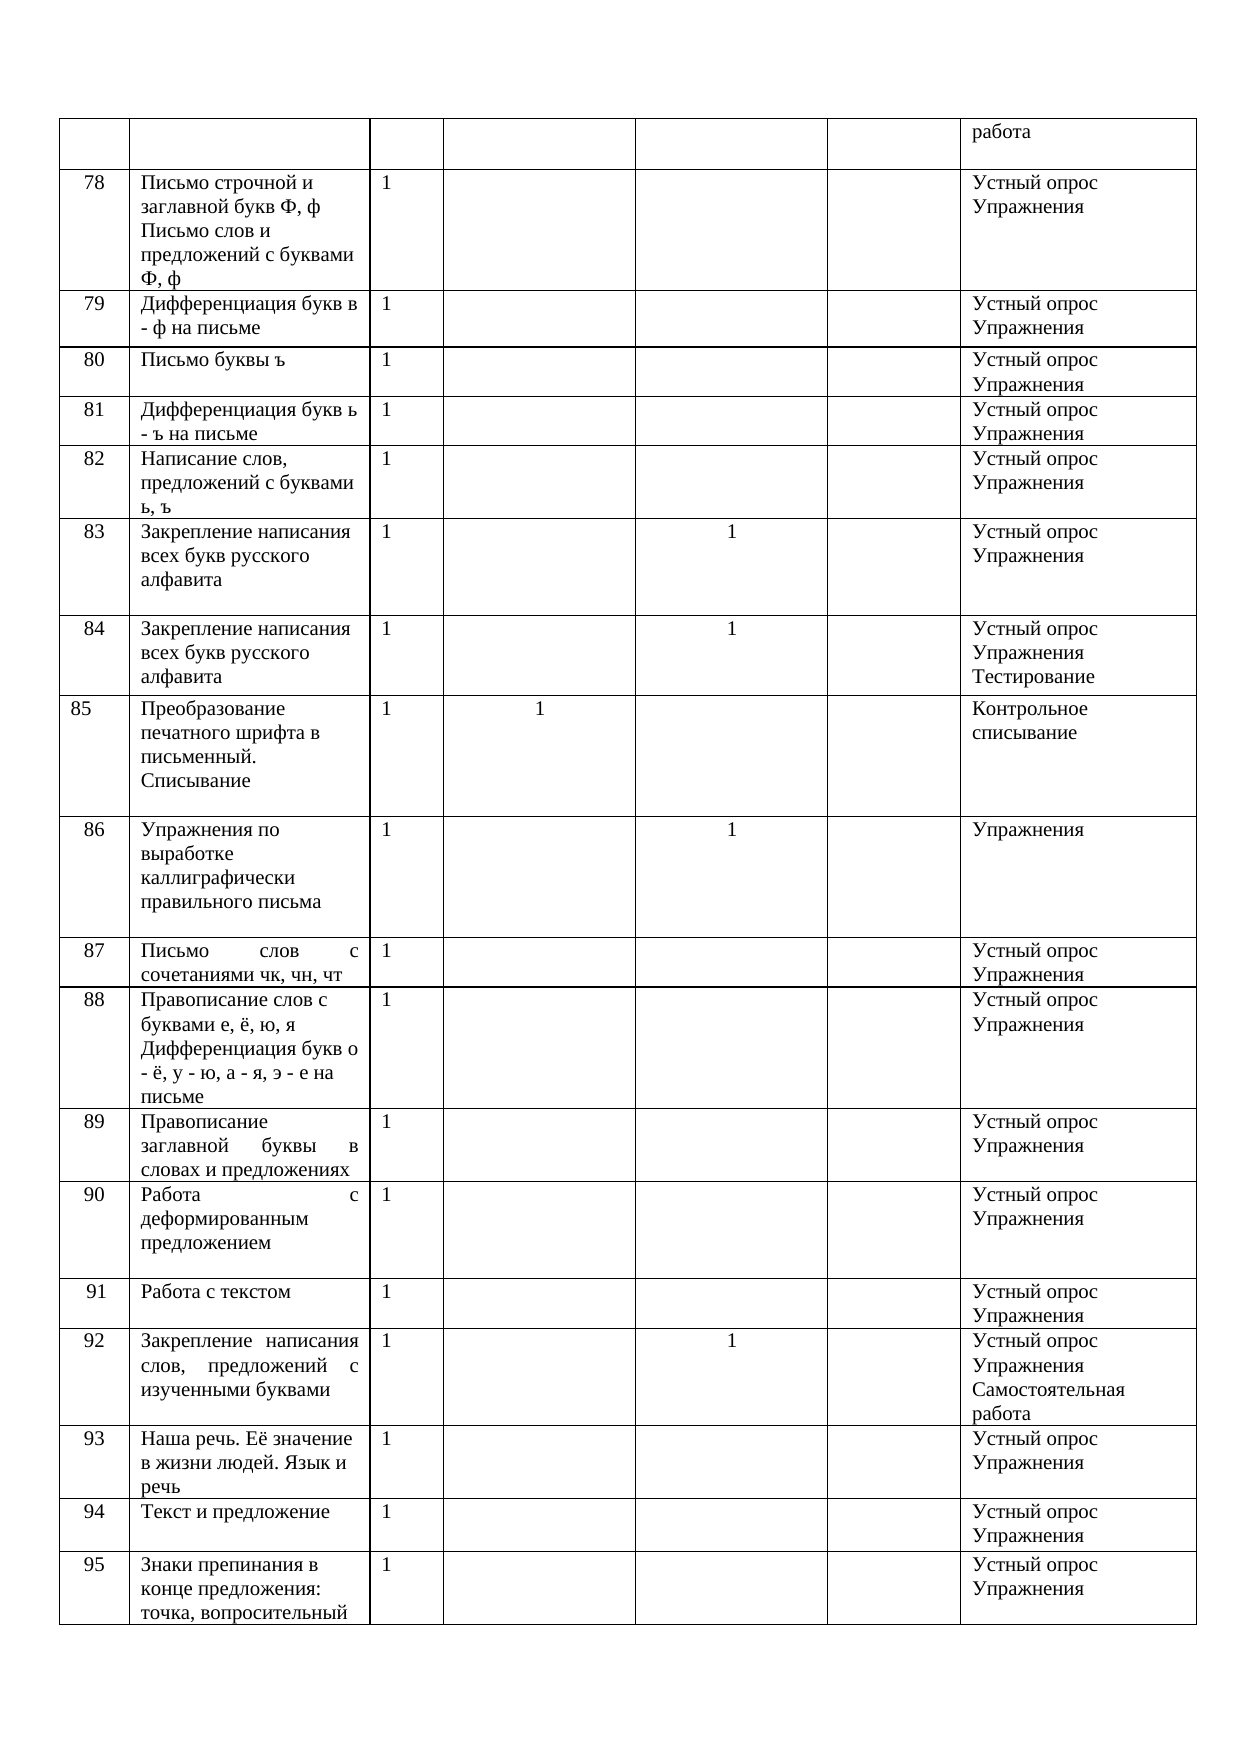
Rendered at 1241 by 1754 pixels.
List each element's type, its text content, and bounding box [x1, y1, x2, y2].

table_cell Письмо буквы ъ [130, 348, 369, 396]
table_cell [444, 519, 635, 615]
table_cell Устный опрос Упражнения [961, 988, 1196, 1108]
table_cell Устный опрос Упражнения [961, 348, 1196, 396]
table_cell 84 [60, 616, 129, 694]
table_cell 1 [444, 696, 635, 816]
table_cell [130, 1552, 369, 1624]
table_cell [828, 119, 960, 169]
table_cell 1 [371, 1279, 443, 1327]
table_cell [636, 1499, 827, 1551]
table_cell Устный опрос Упражнения [961, 1499, 1196, 1551]
table_cell Письмо строчной и заглавной букв Ф, ф Письмо слов и предложений с буквами Ф, ф [130, 170, 369, 290]
table_cell [828, 938, 960, 986]
table_cell 87 [60, 938, 129, 986]
table_cell [636, 988, 827, 1108]
table_cell Устный опрос Упражнения [961, 1279, 1196, 1327]
table_cell [636, 1552, 827, 1624]
table_cell Устный опрос Упражнения [961, 1182, 1196, 1278]
table_cell Контрольное списывание [961, 696, 1196, 816]
table_cell Преобразование печатного шрифта в письменный. Списывание [130, 696, 369, 816]
table_cell Наша речь. Её значение в жизни людей. Язык и речь [130, 1426, 369, 1498]
table_cell 1 [371, 348, 443, 396]
table_cell 1 [636, 519, 827, 615]
table_cell 1 [371, 1182, 443, 1278]
table_cell Устный опрос Упражнения [961, 446, 1196, 518]
table_cell 1 [371, 291, 443, 346]
table_cell Устный опрос Упражнения [961, 170, 1196, 290]
table_cell 85 [60, 696, 129, 816]
table_cell Устный опрос Упражнения [961, 291, 1196, 346]
table_cell 1 [371, 397, 443, 445]
table_cell [444, 616, 635, 694]
table_cell 1 [371, 119, 443, 169]
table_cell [961, 119, 1196, 169]
table_cell [828, 988, 960, 1108]
table_cell [636, 170, 827, 290]
table_cell Закрепление написания всех букв русского алфавита [130, 616, 369, 694]
table_cell [636, 938, 827, 986]
table_cell 89 [60, 1109, 129, 1181]
table_cell 77 [60, 119, 129, 169]
table_cell 93 [60, 1426, 129, 1498]
table_cell Правописание слов с буквами е, ё, ю, я Дифференциация букв о - ё, у - ю, а - я, э - е на письме [130, 988, 369, 1108]
table_cell Работа с деформированным предложением [130, 1182, 369, 1278]
table_cell [636, 1426, 827, 1498]
table_cell 1 [371, 1426, 443, 1498]
table_cell 1 [371, 938, 443, 986]
table_cell Закрепление написания всех букв русского алфавита [130, 519, 369, 615]
table_cell 1 [371, 1499, 443, 1551]
table_cell [636, 446, 827, 518]
table_cell [444, 446, 635, 518]
table_cell 1 [371, 170, 443, 290]
table_cell 78 [60, 170, 129, 290]
table_cell 79 [60, 291, 129, 346]
table_cell [828, 446, 960, 518]
table_cell Устный опрос Упражнения [961, 1426, 1196, 1498]
table_cell [444, 817, 635, 937]
table_cell [444, 1279, 635, 1327]
table_cell [828, 170, 960, 290]
table_cell 92 [60, 1329, 129, 1425]
table_cell Устный опрос Упражнения [961, 397, 1196, 445]
table_cell [444, 119, 635, 169]
table_cell [828, 1552, 960, 1624]
table_cell [444, 1499, 635, 1551]
table_cell [828, 1499, 960, 1551]
table_cell [828, 616, 960, 694]
table_cell 90 [60, 1182, 129, 1278]
table_cell [828, 519, 960, 615]
table_cell [636, 696, 827, 816]
table_cell [636, 348, 827, 396]
table_cell [636, 1182, 827, 1278]
table_cell [444, 1329, 635, 1425]
table_cell 86 [60, 817, 129, 937]
table_cell [444, 1552, 635, 1624]
table_cell 1 [371, 1329, 443, 1425]
table_cell [444, 1426, 635, 1498]
table_cell 1 [636, 119, 827, 169]
table_cell Правописание заглавной буквы в словах и предложениях [130, 1109, 369, 1181]
table_cell [828, 1426, 960, 1498]
table_cell 88 [60, 988, 129, 1108]
table_cell 81 [60, 397, 129, 445]
table_cell 91 [60, 1279, 129, 1327]
table_cell Устный опрос Упражнения [961, 1109, 1196, 1181]
table_cell [828, 1329, 960, 1425]
table_cell [444, 988, 635, 1108]
table_cell 1 [371, 1552, 443, 1624]
table_cell 83 [60, 519, 129, 615]
table_cell 1 [371, 696, 443, 816]
table_cell [444, 938, 635, 986]
table_cell Работа с текстом [130, 1279, 369, 1327]
table_cell 82 [60, 446, 129, 518]
table_cell 1 [371, 817, 443, 937]
table_cell 1 [636, 616, 827, 694]
table_cell Устный опрос Упражнения [961, 519, 1196, 615]
table_cell [828, 696, 960, 816]
table_cell Устный опрос Упражнения Тестирование [961, 616, 1196, 694]
table_cell Закрепление написания слов, предложений с изученными буквами [130, 1329, 369, 1425]
table_cell 1 [636, 1329, 827, 1425]
table_cell [828, 1182, 960, 1278]
table_cell 1 [371, 519, 443, 615]
table_cell [828, 1279, 960, 1327]
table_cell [130, 119, 369, 169]
table_cell [444, 348, 635, 396]
table_cell 1 [636, 817, 827, 937]
table_cell Устный опрос Упражнения Самостоятельная работа [961, 1329, 1196, 1425]
table_cell [828, 291, 960, 346]
table_cell [828, 817, 960, 937]
table_cell Дифференциация букв ь - ъ на письме [130, 397, 369, 445]
table_cell 1 [371, 446, 443, 518]
table_cell Текст и предложение [130, 1499, 369, 1551]
table_cell Устный опрос Упражнения [961, 938, 1196, 986]
table_cell Упражнения по выработке каллиграфически правильного письма [130, 817, 369, 937]
table_cell [444, 1182, 635, 1278]
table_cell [961, 1552, 1196, 1624]
table_cell [444, 397, 635, 445]
table_cell 1 [371, 988, 443, 1108]
table_cell [444, 291, 635, 346]
table_cell 80 [60, 348, 129, 396]
table_cell [444, 170, 635, 290]
table_cell [636, 291, 827, 346]
table_cell [636, 1109, 827, 1181]
table_cell [636, 1279, 827, 1327]
table_cell [444, 1109, 635, 1181]
table_cell [828, 397, 960, 445]
table_cell [636, 397, 827, 445]
table_cell Письмо слов с сочетаниями чк, чн, чт [130, 938, 369, 986]
table_cell [828, 1109, 960, 1181]
table_cell 94 [60, 1499, 129, 1551]
table_cell 95 [60, 1552, 129, 1624]
table_cell Дифференциация букв в - ф на письме [130, 291, 369, 346]
table_cell 1 [371, 616, 443, 694]
table_cell Написание слов, предложений с буквами ь, ъ [130, 446, 369, 518]
table_cell [828, 348, 960, 396]
table_cell 1 [371, 1109, 443, 1181]
table_cell Упражнения [961, 817, 1196, 937]
